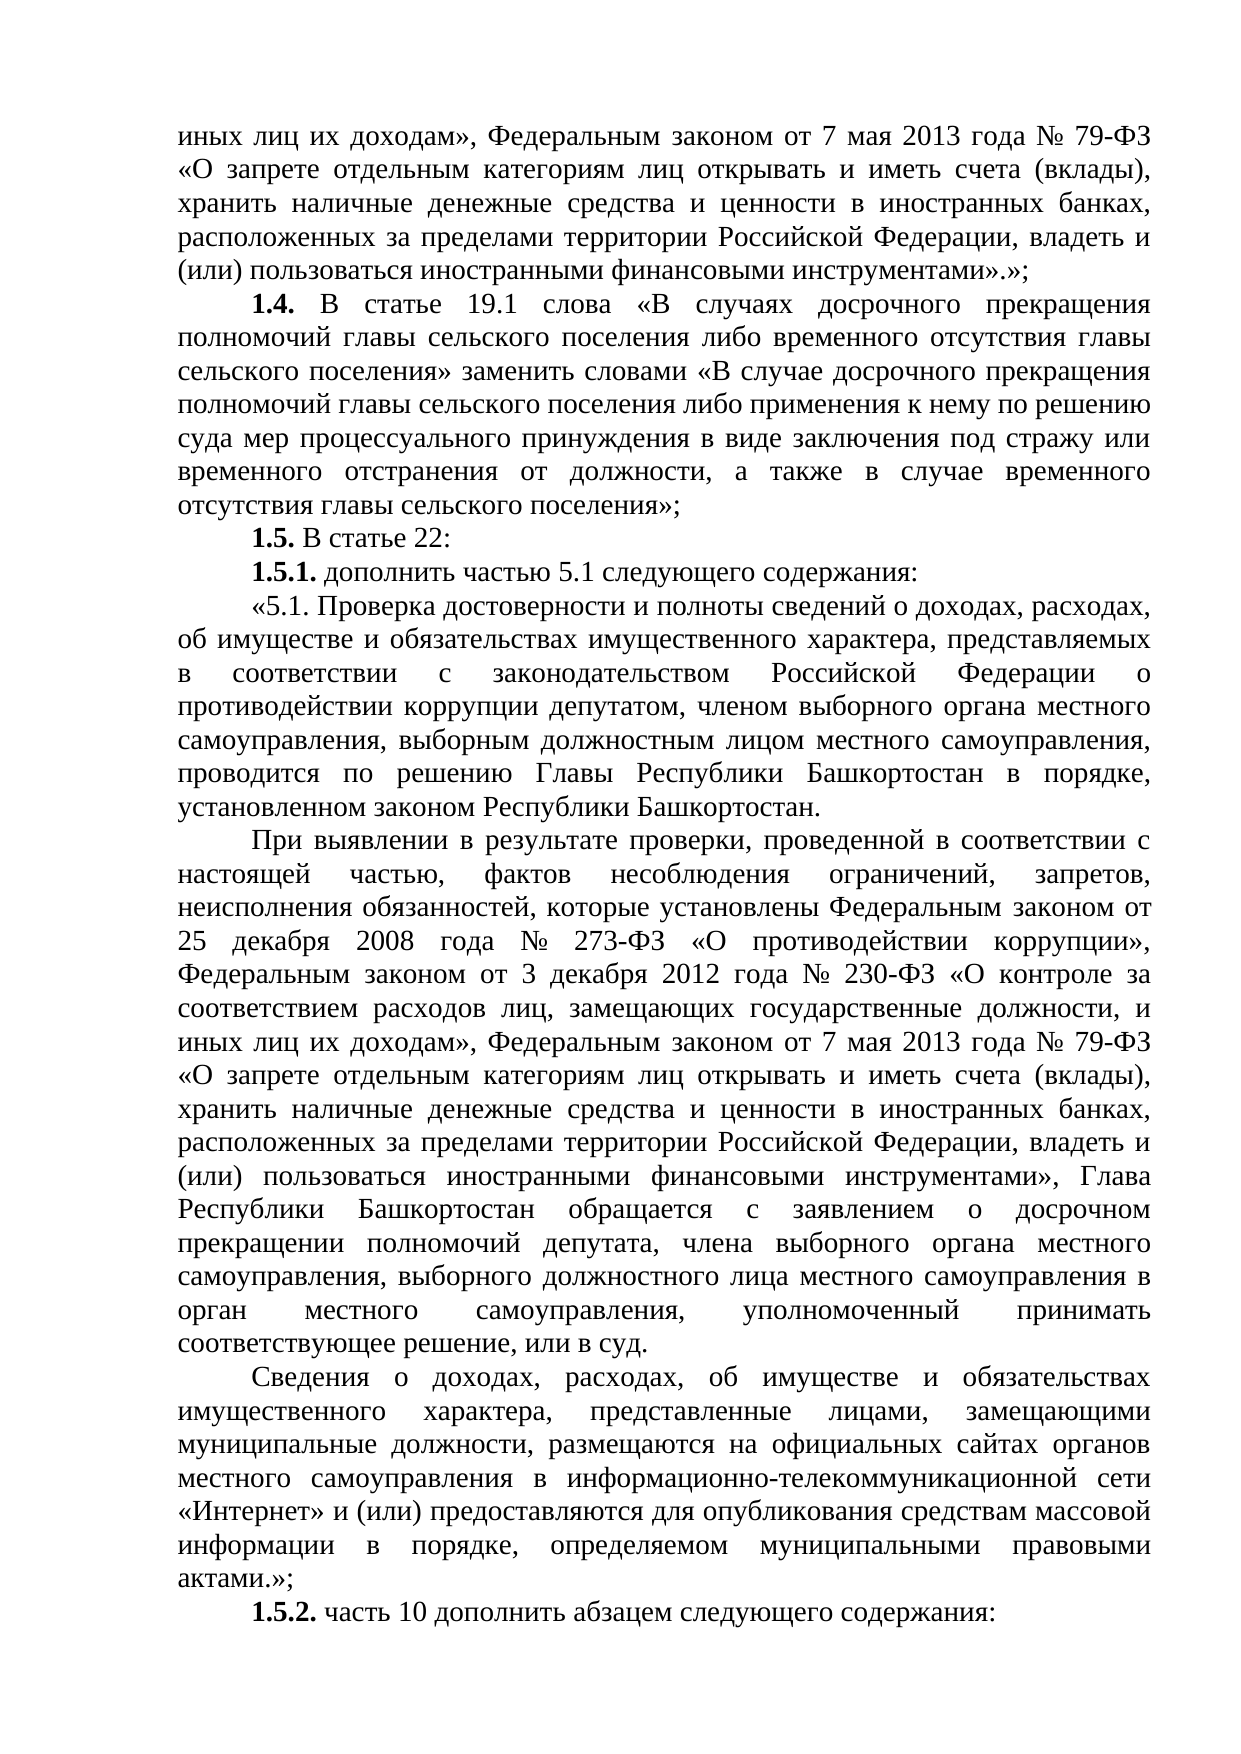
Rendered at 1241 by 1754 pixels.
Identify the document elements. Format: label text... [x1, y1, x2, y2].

text «5.1. Проверка достоверности и полноты сведений о доходах, расходах, об имуществе и обязательствах имущественного характера, представляемых в соответствии с законодательством Российской Федерации о противодействии коррупции депутатом, членом выборного органа местного самоуправления, выборным должностным лицом местного самоуправления, проводится по решению Главы Республики Башкортостан в порядке, установленном законом Республики Башкортостан. [177, 588, 1152, 822]
text 1.4. В статье 19.1 слова «В случаях досрочного прекращения полномочий главы сельского поселения либо временного отсутствия главы сельского поселения» заменить словами «В случае досрочного прекращения полномочий главы сельского поселения либо применения к нему по решению суда мер процессуального принуждения в виде заключения под стражу или временного отстранения от должности, а также в случае временного отсутствия главы сельского поселения»; [177, 286, 1152, 521]
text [177, 118, 1152, 286]
text 1.5.1. дополнить частью 5.1 следующего содержания: [177, 554, 1152, 588]
text При выявлении в результате проверки, проведенной в соответствии с настоящей частью, фактов несоблюдения ограничений, запретов, неисполнения обязанностей, которые установлены Федеральным законом от 25 декабря 2008 года № 273-ФЗ «О противодействии коррупции», Федеральным законом от 3 декабря 2012 года № 230-ФЗ «О контроле за соответствием расходов лиц, замещающих государственные должности, и иных лиц их доходам», Федеральным законом от 7 мая 2013 года № 79-ФЗ «О запрете отдельным категориям лиц открывать и иметь счета (вклады), хранить наличные денежные средства и ценности в иностранных банках, расположенных за пределами территории Российской Федерации, владеть и (или) пользоваться иностранными финансовыми инструментами», Глава Республики Башкортостан обращается с заявлением о досрочном прекращении полномочий депутата, члена выборного органа местного самоуправления, выборного должностного лица местного самоуправления в орган местного самоуправления, уполномоченный принимать соответствующее решение, или в суд. [177, 822, 1152, 1359]
text Сведения о доходах, расходах, об имуществе и обязательствах имущественного характера, представленные лицами, замещающими муниципальные должности, размещаются на официальных сайтах органов местного самоуправления в информационно-телекоммуникационной сети «Интернет» и (или) предоставляются для опубликования средствам массовой информации в порядке, определяемом муниципальными правовыми актами.»; [177, 1359, 1152, 1594]
text 1.5.2. часть 10 дополнить абзацем следующего содержания: [177, 1594, 1152, 1627]
text 1.5. В статье 22: [177, 521, 1152, 554]
